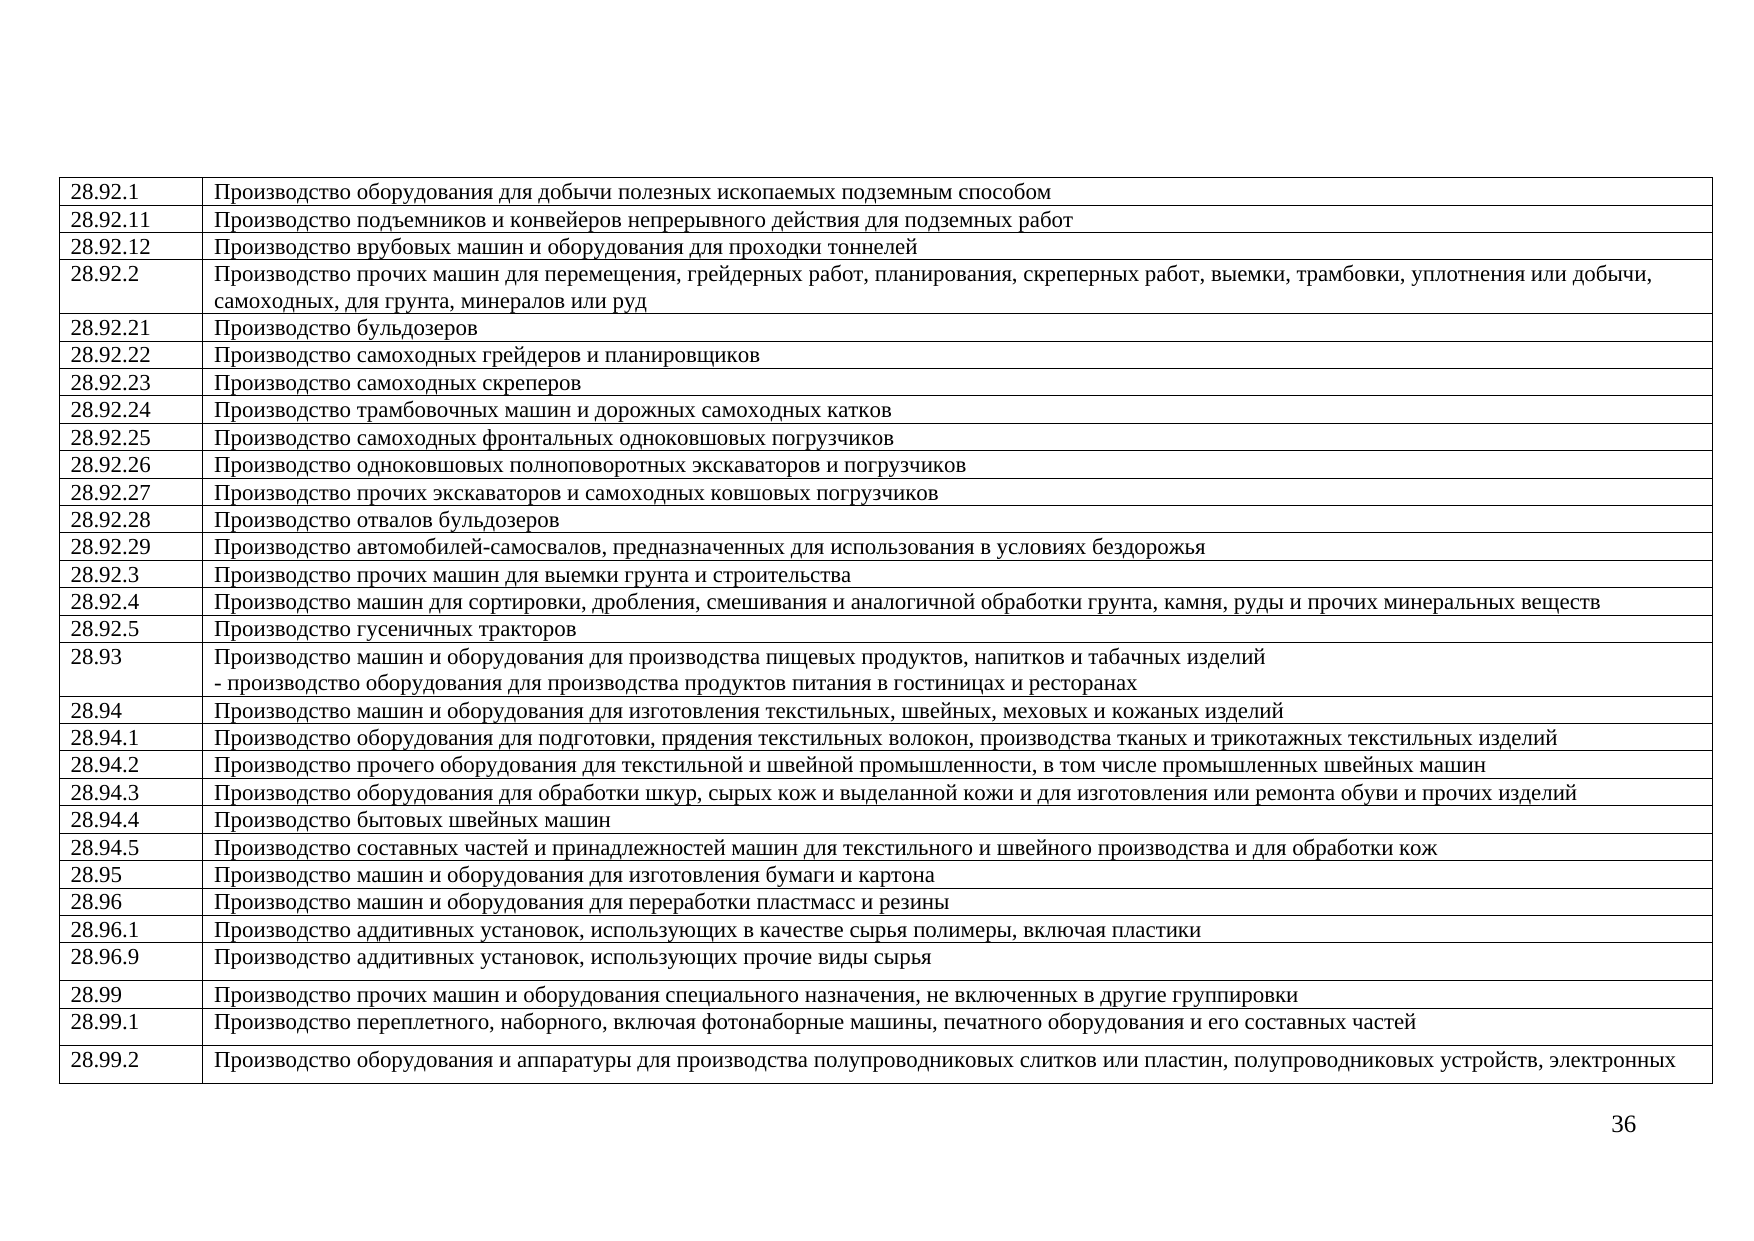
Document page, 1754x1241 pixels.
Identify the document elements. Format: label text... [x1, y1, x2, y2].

table_cell 28.92.25 [60, 424, 202, 450]
table_cell 28.94.2 [60, 751, 202, 778]
table_cell Производство машин и оборудования для переработки пластмасс и резины [203, 889, 1712, 915]
table_cell 28.95 [60, 861, 202, 887]
table_cell 28.92.5 [60, 616, 202, 642]
table_cell Производство прочего оборудования для текстильной и швейной промышленности, в том числе промышленных швейных машин [203, 751, 1712, 778]
table_cell 28.92.26 [60, 451, 202, 477]
table_cell Производство машин и оборудования для изготовления текстильных, швейных, меховых и кожаных изделий [203, 697, 1712, 723]
table_cell Производство прочих экскаваторов и самоходных ковшовых погрузчиков [203, 479, 1712, 505]
table_cell Производство врубовых машин и оборудования для проходки тоннелей [203, 233, 1712, 259]
table_cell 28.92.27 [60, 479, 202, 505]
table_cell Производство аддитивных установок, использующих прочие виды сырья [203, 943, 1712, 980]
table_cell Производство самоходных скреперов [203, 369, 1712, 395]
table_cell Производство машин и оборудования для производства пищевых продуктов, напитков и табачных изделий - производство оборудования для производства продуктов питания в гостиницах и ресторанах [203, 643, 1712, 696]
table_cell 28.92.11 [60, 206, 202, 232]
table_cell Производство подъемников и конвейеров непрерывного действия для подземных работ [203, 206, 1712, 232]
table_cell 28.94.3 [60, 779, 202, 805]
table_cell 28.94.4 [60, 806, 202, 833]
table_cell Производство трамбовочных машин и дорожных самоходных катков [203, 396, 1712, 423]
table_cell 28.94.5 [60, 834, 202, 860]
table_cell Производство оборудования для добычи полезных ископаемых подземным способом [203, 178, 1712, 204]
table_cell 28.92.24 [60, 396, 202, 423]
table_cell Производство бульдозеров [203, 314, 1712, 341]
table_cell Производство прочих машин для выемки грунта и строительства [203, 561, 1712, 587]
table_cell Производство бытовых швейных машин [203, 806, 1712, 833]
table_cell 28.92.1 [60, 178, 202, 204]
table_cell 28.92.12 [60, 233, 202, 259]
table_cell 28.99 [60, 981, 202, 1007]
table_cell Производство переплетного, наборного, включая фотонаборные машины, печатного оборудования и его составных частей [203, 1009, 1712, 1045]
table_cell Производство гусеничных тракторов [203, 616, 1712, 642]
table_cell 28.92.22 [60, 342, 202, 368]
table_cell Производство прочих машин для перемещения, грейдерных работ, планирования, скреперных работ, выемки, трамбовки, уплотнения или добычи, самоходных, для грунта, минералов или руд [203, 260, 1712, 313]
table_cell Производство оборудования для обработки шкур, сырых кож и выделанной кожи и для изготовления или ремонта обуви и прочих изделий [203, 779, 1712, 805]
table_cell 28.92.21 [60, 314, 202, 341]
table_cell Производство автомобилей-самосвалов, предназначенных для использования в условиях бездорожья [203, 533, 1712, 560]
table_cell 28.94.1 [60, 724, 202, 750]
table_cell 28.96 [60, 889, 202, 915]
table_cell 28.94 [60, 697, 202, 723]
table_cell 28.99.1 [60, 1009, 202, 1045]
table_cell Производство составных частей и принадлежностей машин для текстильного и швейного производства и для обработки кож [203, 834, 1712, 860]
table_cell 28.96.9 [60, 943, 202, 980]
table_cell Производство самоходных фронтальных одноковшовых погрузчиков [203, 424, 1712, 450]
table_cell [203, 1046, 1712, 1083]
table_cell 28.92.23 [60, 369, 202, 395]
table_cell Производство аддитивных установок, использующих в качестве сырья полимеры, включая пластики [203, 916, 1712, 942]
table_cell Производство машин и оборудования для изготовления бумаги и картона [203, 861, 1712, 887]
table_cell 28.92.28 [60, 506, 202, 532]
table_cell 28.96.1 [60, 916, 202, 942]
table_cell 28.92.4 [60, 588, 202, 614]
table_cell Производство прочих машин и оборудования специального назначения, не включенных в другие группировки [203, 981, 1712, 1007]
table_cell 28.92.29 [60, 533, 202, 560]
table_cell Производство самоходных грейдеров и планировщиков [203, 342, 1712, 368]
table_cell 28.99.2 [60, 1046, 202, 1083]
table_cell 28.92.2 [60, 260, 202, 313]
table_cell Производство одноковшовых полноповоротных экскаваторов и погрузчиков [203, 451, 1712, 477]
table_cell Производство машин для сортировки, дробления, смешивания и аналогичной обработки грунта, камня, руды и прочих минеральных веществ [203, 588, 1712, 614]
table_cell 28.93 [60, 643, 202, 696]
table_cell Производство оборудования для подготовки, прядения текстильных волокон, производства тканых и трикотажных текстильных изделий [203, 724, 1712, 750]
table_cell Производство отвалов бульдозеров [203, 506, 1712, 532]
table_cell 28.92.3 [60, 561, 202, 587]
